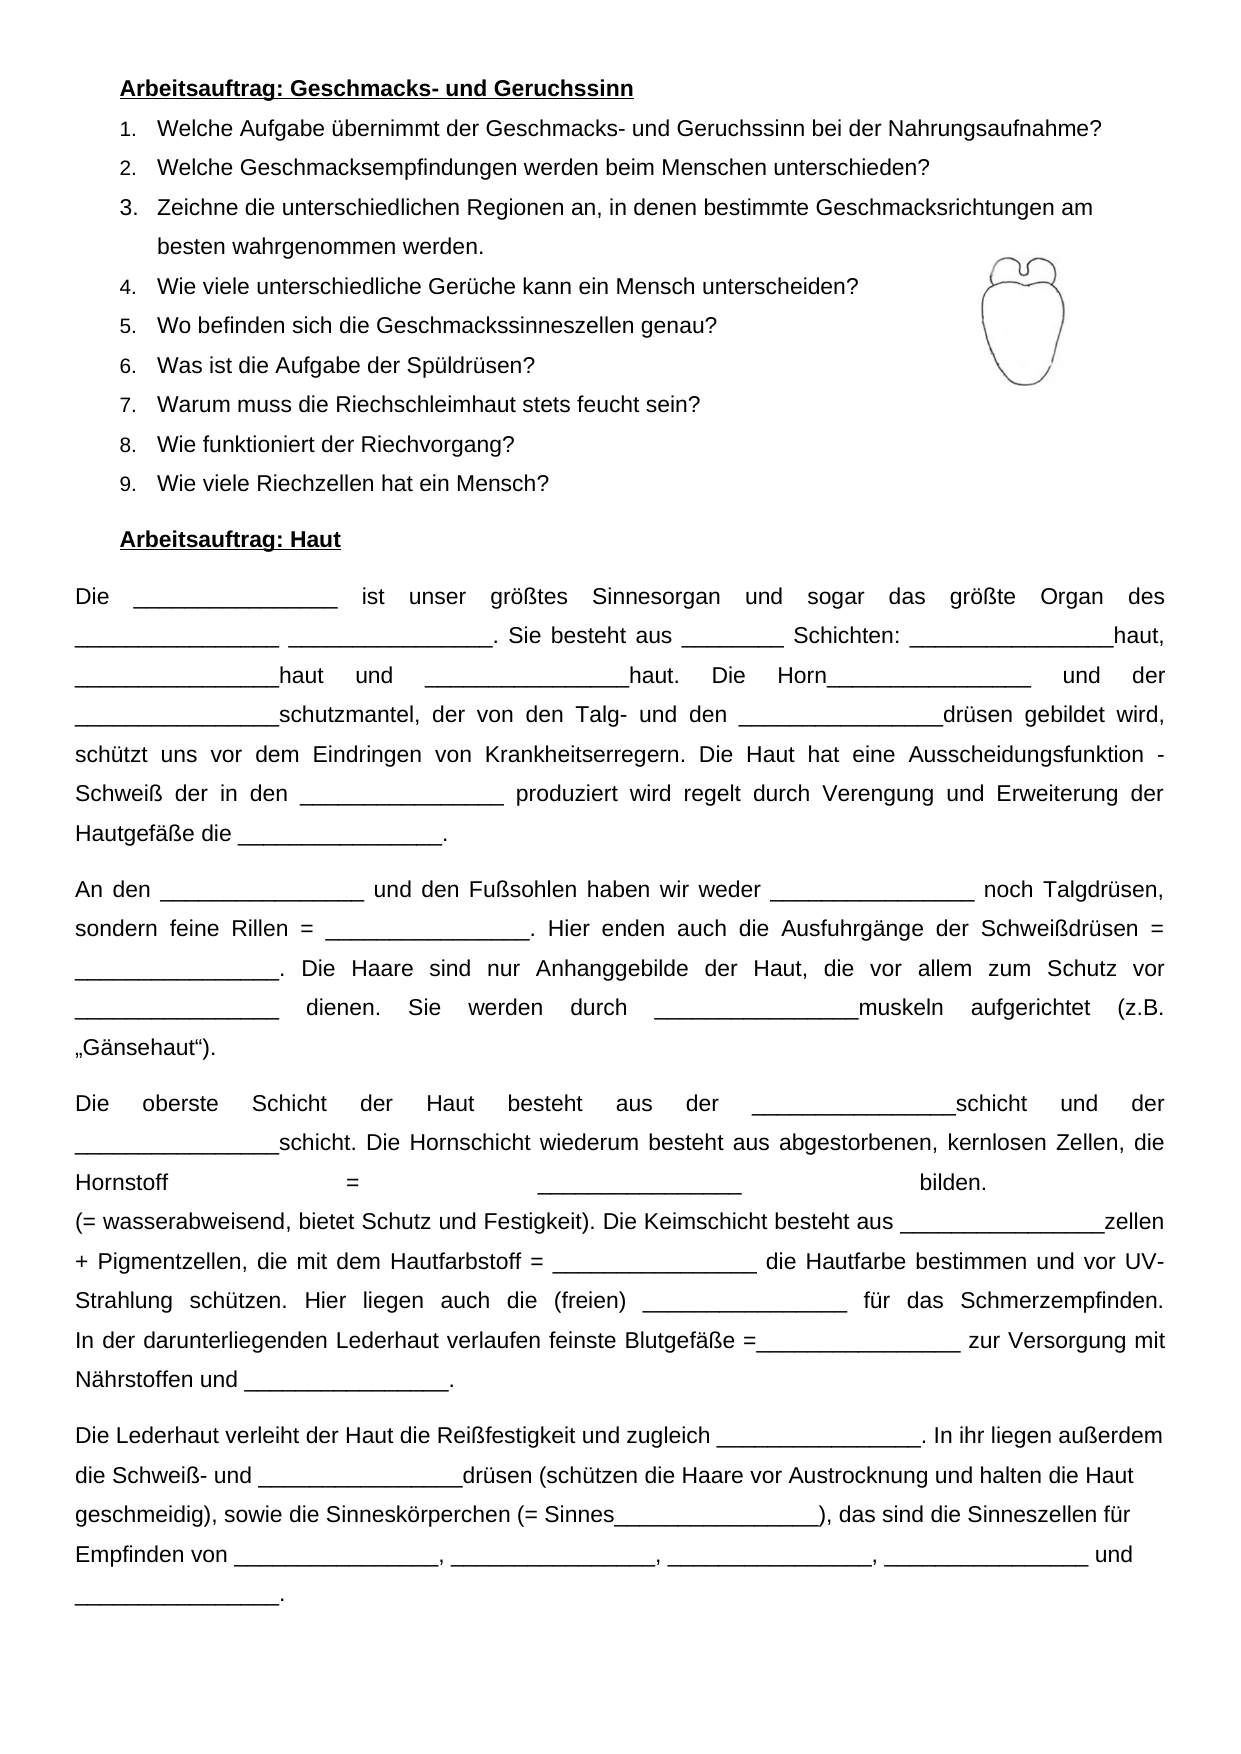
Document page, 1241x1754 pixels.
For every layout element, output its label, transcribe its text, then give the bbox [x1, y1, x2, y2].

list Was ist die Aufgabe der Spüldrüsen? [119, 352, 1165, 378]
list Wie viele Riechzellen hat ein Mensch? [119, 470, 1165, 497]
list Wo befinden sich die Geschmackssinneszellen genau? [119, 312, 1165, 339]
list Zeichne die unterschiedlichen Regionen an, in denen bestimmte Geschmacksrichtungen am besten wahrgenommen werden. [119, 193, 1165, 259]
text Die ________________ ist unser größtes Sinnesorgan und sogar das größte Organ des ________________ ________________. Sie besteht aus ________ Schichten: ________________haut, ________________haut und ________________haut. Die Horn________________ und der ________________schutzmantel, der von den Talg- und den ________________drüsen gebildet wird, schützt uns vor dem Eindringen von Krankheitserregern. Die Haut hat eine Ausscheidungsfunktion - Schweiß der in den ________________ produziert wird regelt durch Verengung und Erweiterung der Hautgefäße die ________________. [75, 583, 1165, 846]
list Welche Aufgabe übernimmt der Geschmacks- und Geruchssinn bei der Nahrungsaufnahme? [119, 114, 1165, 141]
list Wie funktioniert der Riechvorgang? [119, 431, 1165, 457]
text An den ________________ und den Fußsohlen haben wir weder ________________ noch Talgdrüsen, sondern feine Rillen = ________________. Hier enden auch die Ausfuhrgänge der Schweißdrüsen = ________________. Die Haare sind nur Anhanggebilde der Haut, die vor allem zum Schutz vor ________________ dienen. Sie werden durch ________________muskeln aufgerichtet (z.B. „Gänsehaut“). [75, 876, 1165, 1060]
list Wie viele unterschiedliche Gerüche kann ein Mensch unterscheiden? [119, 273, 1165, 299]
text Arbeitsauftrag: Haut [119, 526, 1165, 553]
text Die oberste Schicht der Haut besteht aus der ________________schicht und der ________________schicht. Die Hornschicht wiederum besteht aus abgestorbenen, kernlosen Zellen, die Hornstoff = ________________ bilden. (= wasserabweisend, bietet Schutz und Festigkeit). Die Keimschicht besteht aus ________________zellen + Pigmentzellen, die mit dem Hautfarbstoff = ________________ die Hautfarbe bestimmen und vor UV-Strahlung schützen. Hier liegen auch die (freien) ________________ für das Schmerzempfinden. In der darunterliegenden Lederhaut verlaufen feinste Blutgefäße =________________ zur Versorgung mit Nährstoffen und ________________. [75, 1090, 1165, 1392]
list Welche Geschmacksempfindungen werden beim Menschen unterschieden? [119, 154, 1165, 180]
list Arbeitsauftrag: Geschmacks- und Geruchssinn [119, 75, 1165, 101]
text Die Lederhaut verleiht der Haut die Reißfestigkeit und zugleich ________________. In ihr liegen außerdem die Schweiß- und ________________drüsen (schützen die Haare vor Austrocknung und halten die Haut geschmeidig), sowie die Sinneskörperchen (= Sinnes________________), das sind die Sinneszellen für Empfinden von ________________, ________________, ________________, ________________ und ________________. [75, 1422, 1165, 1606]
list Warum muss die Riechschleimhaut stets feucht sein? [119, 391, 1165, 418]
